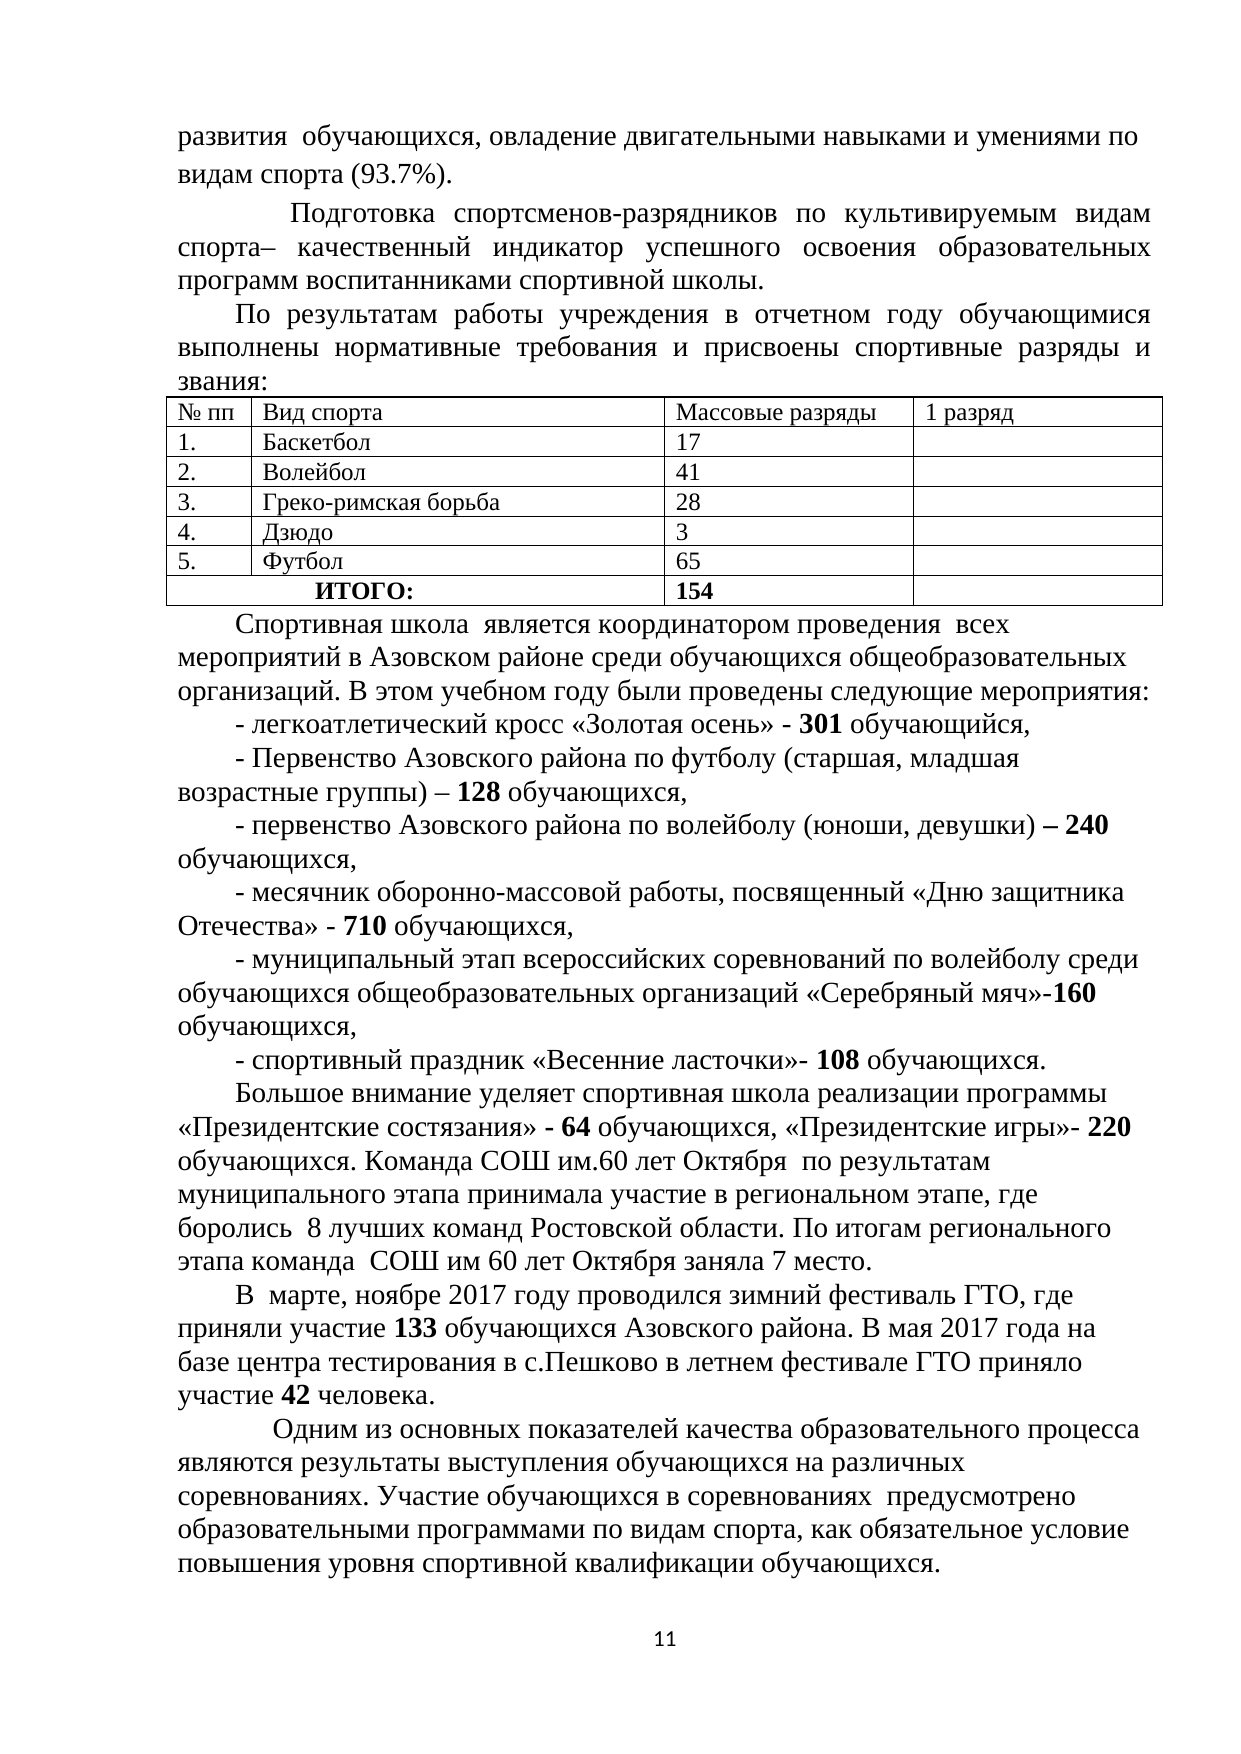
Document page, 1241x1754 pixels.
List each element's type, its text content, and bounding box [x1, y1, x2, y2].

text Спортивная школа является координатором проведения всех мероприятий в Азовском районе среди обучающихся общеобразовательных организаций. В этом учебном году были проведены следующие мероприятия: [177, 606, 1152, 707]
table_cell 3 [665, 517, 913, 545]
table_cell Волейбол [252, 457, 664, 486]
text - месячник оборонно-массовой работы, посвященный «Дню защитника Отечества» - 710 обучающихся, [177, 874, 1152, 941]
table_cell 2. [167, 457, 251, 486]
text - спортивный праздник «Весенние ласточки»- 108 обучающихся. [177, 1042, 1152, 1076]
table_cell 28 [665, 487, 913, 516]
text Одним из основных показателей качества образовательного процесса являются результаты выступления обучающихся на различных соревнованиях. Участие обучающихся в соревнованиях предусмотрено образовательными программами по видам спорта, как обязательное условие повышения уровня спортивной квалификации обучающихся. [177, 1411, 1152, 1579]
table_header Вид спорта [252, 398, 664, 426]
text По результатам работы учреждения в отчетном году обучающимися выполнены нормативные требования и присвоены спортивные разряды и звания: [177, 296, 1152, 396]
text - легкоатлетический кросс «Золотая осень» - 301 обучающийся, [177, 707, 1152, 740]
text В марте, ноябре 2017 году проводился зимний фестиваль ГТО, где приняли участие 133 обучающихся Азовского района. В мая 2017 года на базе центра тестирования в с.Пешково в летнем фестивале ГТО приняло участие 42 человека. [177, 1277, 1152, 1411]
table_cell Футбол [252, 546, 664, 575]
table_cell Дзюдо [252, 517, 664, 545]
text Подготовка спортсменов-разрядников по культивируемым видам спорта– качественный индикатор успешного освоения образовательных программ воспитанниками спортивной школы. [177, 195, 1152, 296]
table_cell 41 [665, 457, 913, 486]
table_cell Греко-римская борьба [252, 487, 664, 516]
table_cell 3. [167, 487, 251, 516]
text Большое внимание уделяет спортивная школа реализации программы «Президентские состязания» - 64 обучающихся, «Президентские игры»- 220 обучающихся. Команда СОШ им.60 лет Октября по результатам муниципального этапа принимала участие в региональном этапе, где боролись 8 лучших команд Ростовской области. По итогам регионального этапа команда СОШ им 60 лет Октября заняла 7 место. [177, 1076, 1152, 1277]
table_cell ИТОГО: [167, 576, 664, 605]
table_cell [914, 576, 1162, 605]
table_cell [914, 457, 1162, 486]
text - муниципальный этап всероссийских соревнований по волейболу среди обучающихся общеобразовательных организаций «Серебряный мяч»-160 обучающихся, [177, 941, 1152, 1042]
table_cell 4. [167, 517, 251, 545]
table_cell 65 [665, 546, 913, 575]
table_header № пп [167, 398, 251, 426]
table_cell 5. [167, 546, 251, 575]
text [177, 118, 1152, 190]
table_cell Баскетбол [252, 427, 664, 456]
table_cell [914, 427, 1162, 456]
table_header 1 разряд [914, 398, 1162, 426]
table_cell 1. [167, 427, 251, 456]
text - Первенство Азовского района по футболу (старшая, младшая возрастные группы) – 128 обучающихся, [177, 740, 1152, 807]
table_cell 154 [665, 576, 913, 605]
table_cell [914, 546, 1162, 575]
table_header Массовые разряды [665, 398, 913, 426]
table_cell [914, 517, 1162, 545]
table_cell 17 [665, 427, 913, 456]
table_cell [914, 487, 1162, 516]
text - первенство Азовского района по волейболу (юноши, девушки) – 240 обучающихся, [177, 807, 1152, 874]
